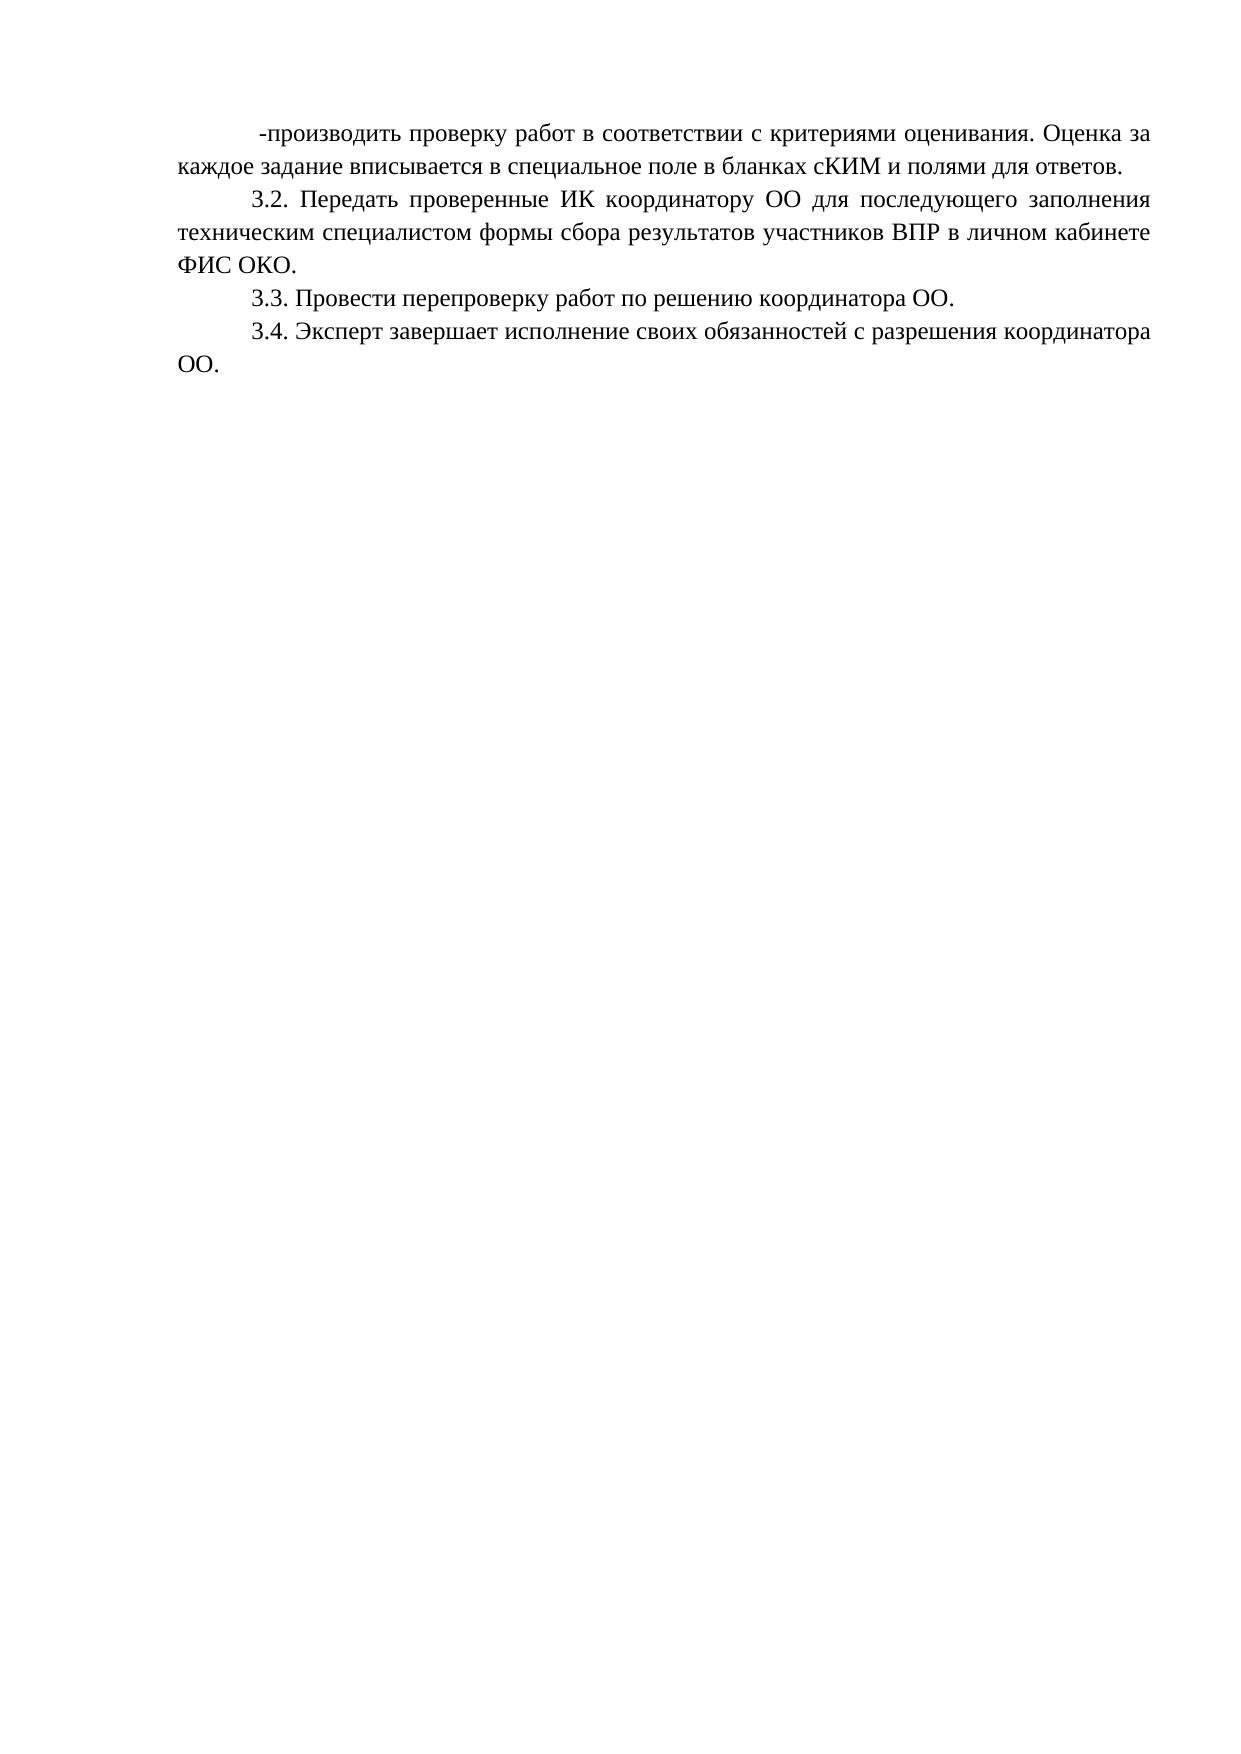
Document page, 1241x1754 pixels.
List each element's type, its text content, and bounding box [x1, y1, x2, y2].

text 3.3. Провести перепроверку работ по решению координатора ОО. [177, 283, 1152, 312]
text 3.4. Эксперт завершает исполнение своих обязанностей с разрешения координатора ОО. [177, 316, 1152, 378]
text -производить проверку работ в соответствии с критериями оценивания. Оценка за каждое задание вписывается в специальное поле в бланках сКИМ и полями для ответов. [177, 118, 1152, 180]
text 3.2. Передать проверенные ИК координатору ОО для последующего заполнения техническим специалистом формы сбора результатов участников ВПР в личном кабинете ФИС ОКО. [177, 184, 1152, 279]
